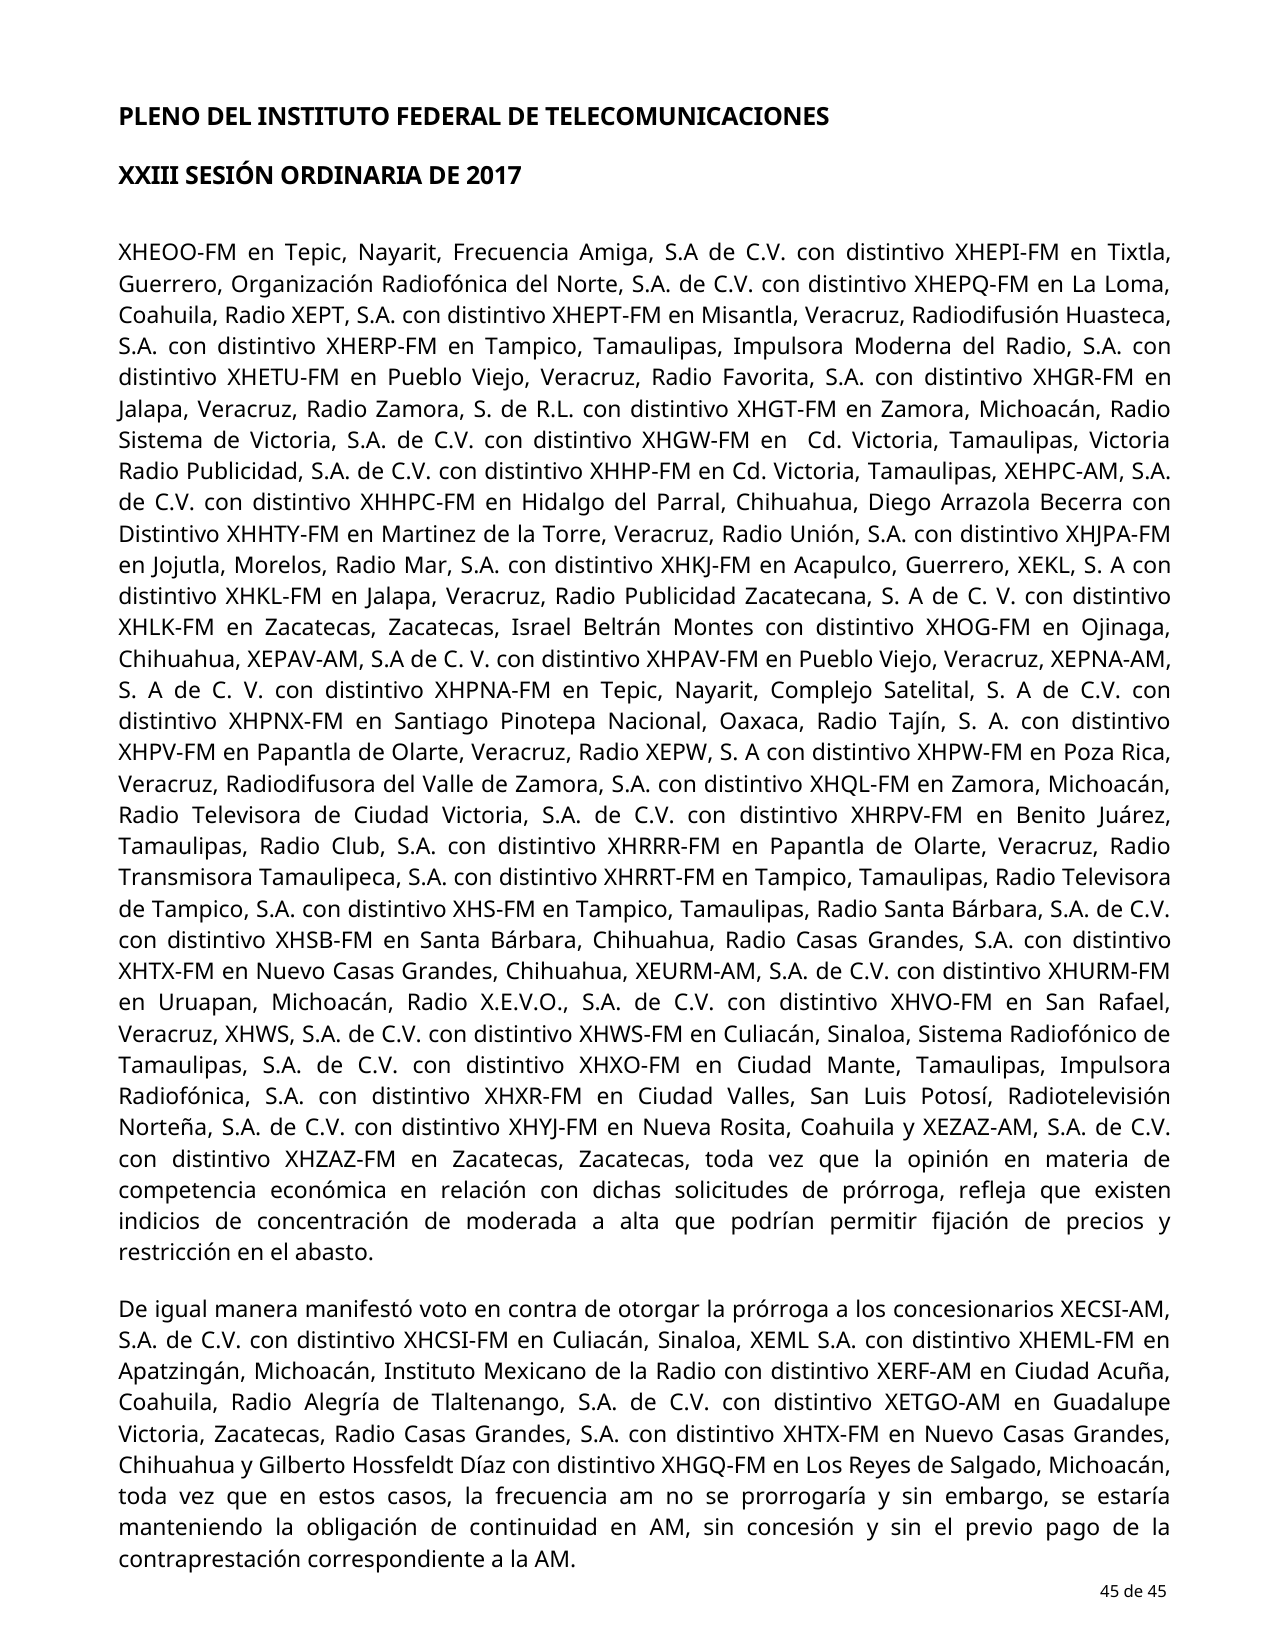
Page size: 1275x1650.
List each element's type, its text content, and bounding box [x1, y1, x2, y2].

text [118, 236, 1172, 1267]
text De igual manera manifestó voto en contra de otorgar la prórroga a los concesionarios XECSI-AM, S.A. de C.V. con distintivo XHCSI-FM en Culiacán, Sinaloa, XEML S.A. con distintivo XHEML-FM en Apatzingán, Michoacán, Instituto Mexicano de la Radio con distintivo XERF-AM en Ciudad Acuña, Coahuila, Radio Alegría de Tlaltenango, S.A. de C.V. con distintivo XETGO-AM en Guadalupe Victoria, Zacatecas, Radio Casas Grandes, S.A. con distintivo XHTX-FM en Nuevo Casas Grandes, Chihuahua y Gilberto Hossfeldt Díaz con distintivo XHGQ-FM en Los Reyes de Salgado, Michoacán, toda vez que en estos casos, la frecuencia am no se prorrogaría y sin embargo, se estaría manteniendo la obligación de continuidad en AM, sin concesión y sin el previo pago de la contraprestación correspondiente a la AM. [118, 1292, 1172, 1574]
